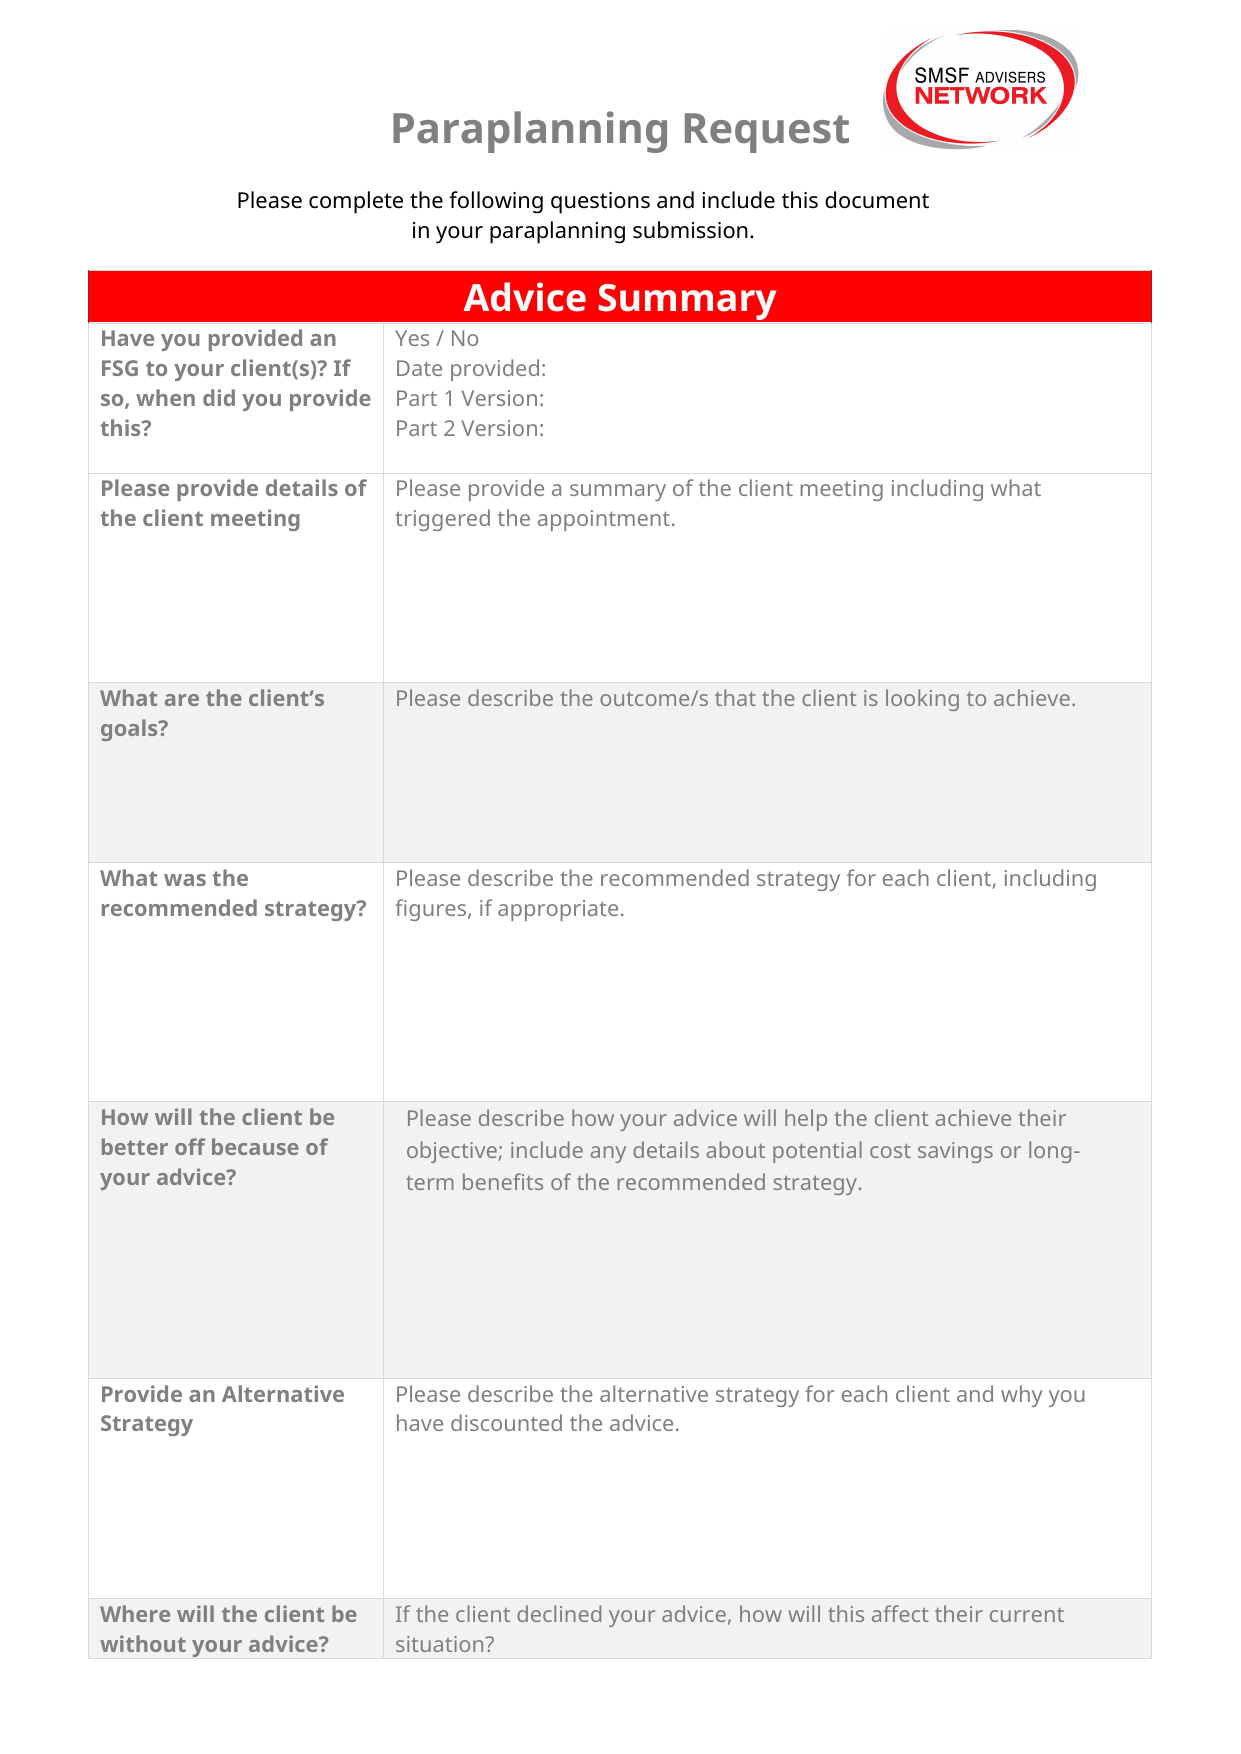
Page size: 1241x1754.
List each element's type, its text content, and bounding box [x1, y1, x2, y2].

text Please complete the following questions and include this document [1, 186, 1165, 215]
table_cell Please describe the alternative strategy for each client and why you have discounted the advice. [384, 1379, 1151, 1598]
table_cell Please provide a summary of the client meeting including what triggered the appointment. [384, 474, 1151, 682]
table_cell Have you provided an FSG to your client(s)? If so, when did you provide this? [89, 324, 383, 472]
table_cell Please describe how your advice will help the client achieve their objective; include any details about potential cost savings or long-term benefits of the recommended strategy. [384, 1102, 1151, 1378]
table_cell How will the client be better off because of your advice? [89, 1102, 383, 1378]
table_cell What are the client’s goals? [89, 683, 383, 862]
text in your paraplanning submission. [1, 215, 1165, 245]
picture [882, 30, 1080, 99]
table_header Advice Summary [89, 271, 1151, 322]
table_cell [384, 1599, 1151, 1658]
table_cell What was the recommended strategy? [89, 863, 383, 1101]
table_cell Please provide details of the client meeting [89, 474, 383, 682]
table_cell Please describe the outcome/s that the client is looking to achieve. [384, 683, 1151, 862]
table_cell Yes / No Date provided: Part 1 Version: Part 2 Version: [384, 324, 1151, 472]
table_cell Please describe the recommended strategy for each client, including figures, if appropriate. [384, 863, 1151, 1101]
text Paraplanning Request [75, 99, 1165, 156]
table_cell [89, 1599, 383, 1658]
table_cell Provide an Alternative Strategy [89, 1379, 383, 1598]
